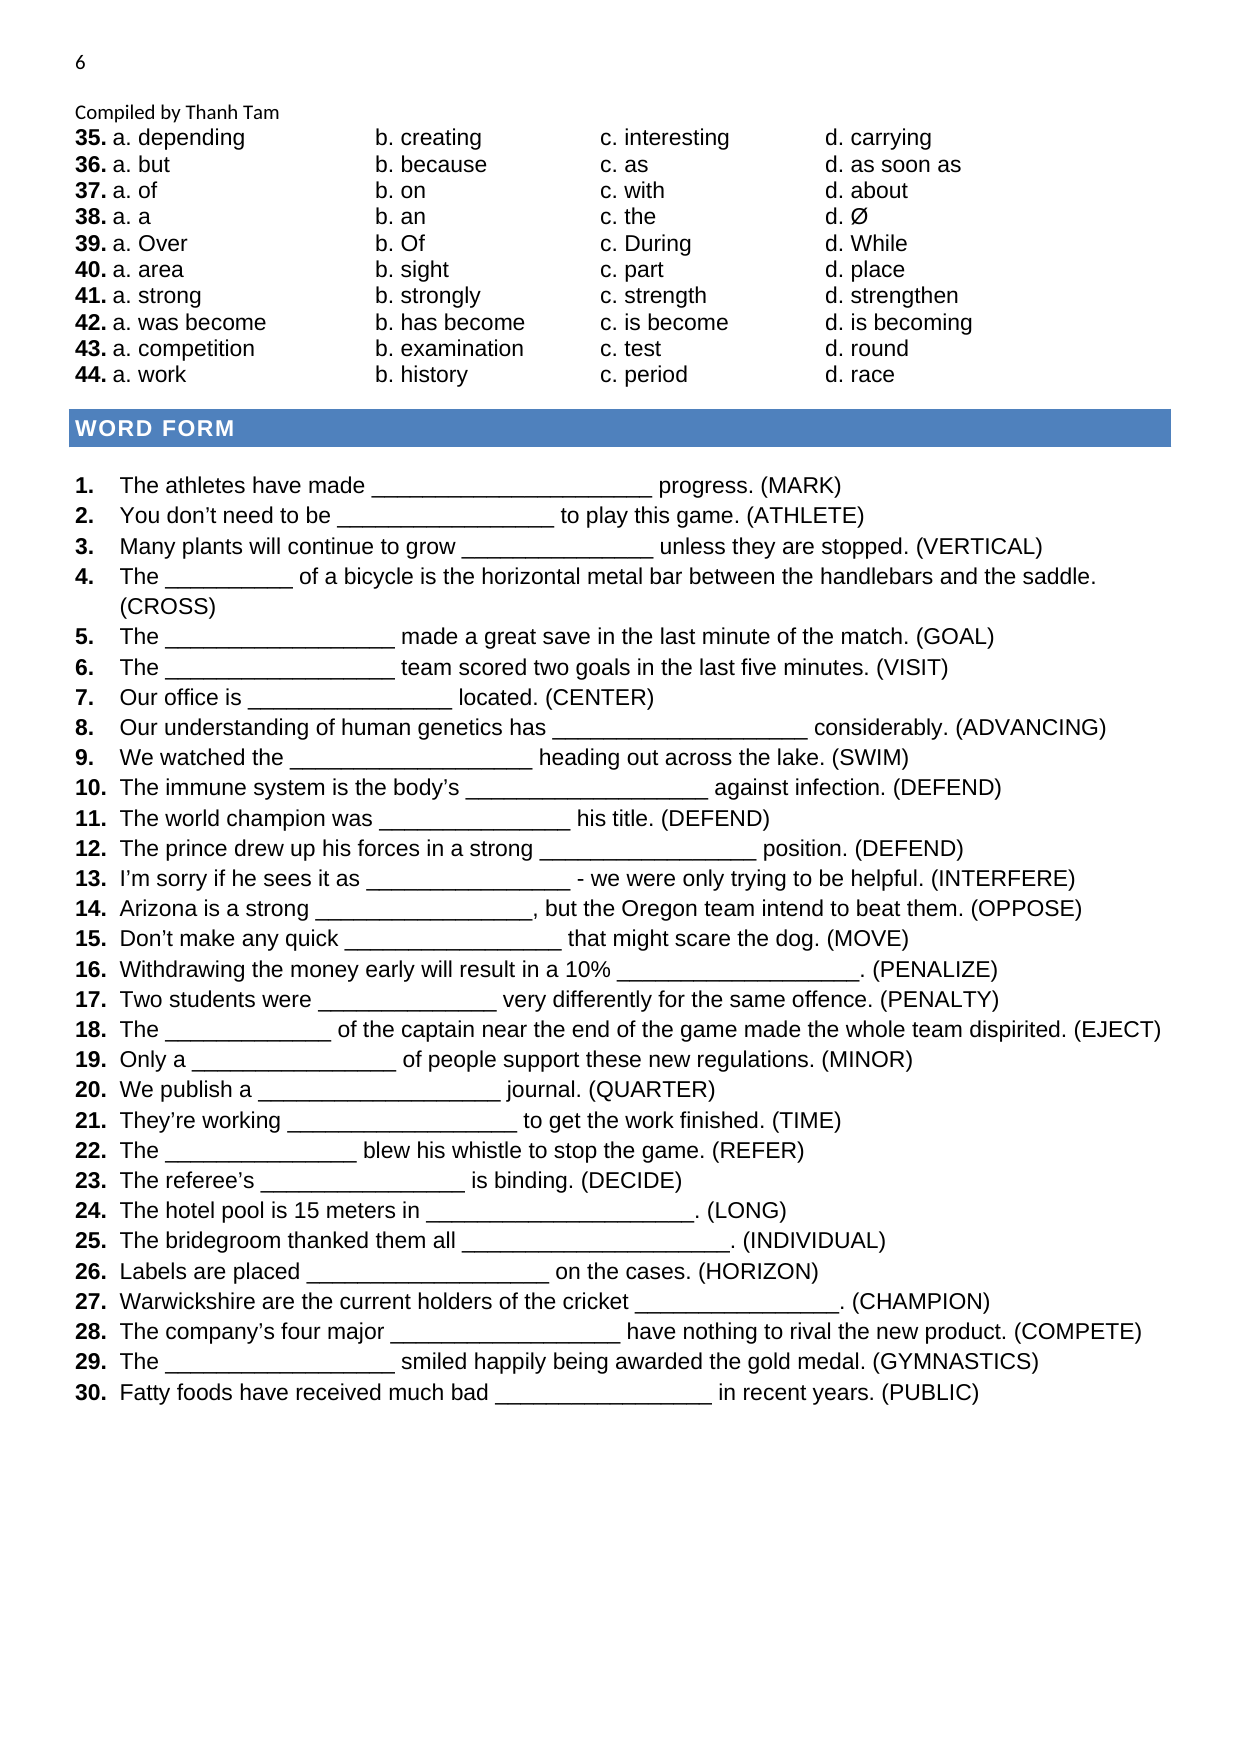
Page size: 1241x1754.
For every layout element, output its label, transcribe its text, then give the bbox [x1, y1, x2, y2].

list Don’t make any quick _________________ that might scare the dog. (MOVE) [75, 925, 1165, 952]
list a. Over b. Of c. During d. While [75, 230, 1165, 256]
list a. a b. an c. the d. Ø [75, 203, 1165, 230]
list a. of b. on c. with d. about [75, 177, 1165, 203]
list I’m sorry if he sees it as ________________ - we were only trying to be helpful. (INTERFERE) [75, 865, 1165, 891]
list a. work b. history c. period d. race [75, 361, 1165, 388]
list The __________________ team scored two goals in the last five minutes. (VISIT) [75, 653, 1165, 680]
subtitle word form [75, 415, 1165, 441]
list Our understanding of human genetics has ____________________ considerably. (ADVANCING) [75, 714, 1165, 740]
list Only a ________________ of people support these new regulations. (MINOR) [75, 1046, 1165, 1072]
list a. depending b. creating c. interesting d. carrying [75, 124, 1165, 151]
list a. but b. because c. as d. as soon as [75, 151, 1165, 177]
list The company’s four major __________________ have nothing to rival the new product. (COMPETE) [75, 1318, 1165, 1344]
list The hotel pool is 15 meters in _____________________. (LONG) [75, 1197, 1165, 1223]
list They’re working __________________ to get the work finished. (TIME) [75, 1107, 1165, 1133]
list Fatty foods have received much bad _________________ in recent years. (PUBLIC) [75, 1378, 1165, 1405]
list The prince drew up his forces in a strong _________________ position. (DEFEND) [75, 835, 1165, 861]
list The __________________ made a great save in the last minute of the match. (GOAL) [75, 623, 1165, 649]
list Labels are placed ___________________ on the cases. (HORIZON) [75, 1258, 1165, 1284]
list The bridegroom thanked them all _____________________. (INDIVIDUAL) [75, 1227, 1165, 1254]
list a. competition b. examination c. test d. round [75, 335, 1165, 361]
list Our office is ________________ located. (CENTER) [75, 684, 1165, 710]
list The __________ of a bicycle is the horizontal metal bar between the handlebars and the saddle. (CROSS) [75, 563, 1165, 619]
list The world champion was _______________ his title. (DEFEND) [75, 804, 1165, 831]
list The immune system is the body’s ___________________ against infection. (DEFEND) [75, 774, 1165, 801]
list You don’t need to be _________________ to play this game. (ATHLETE) [75, 502, 1165, 529]
list Withdrawing the money early will result in a 10% ___________________. (PENALIZE) [75, 956, 1165, 982]
list The _______________ blew his whistle to stop the game. (REFER) [75, 1137, 1165, 1163]
list We publish a ___________________ journal. (QUARTER) [75, 1076, 1165, 1103]
list Warwickshire are the current holders of the cricket ________________. (CHAMPION) [75, 1288, 1165, 1314]
list Many plants will continue to grow _______________ unless they are stopped. (VERTICAL) [75, 533, 1165, 559]
list The athletes have made ______________________ progress. (MARK) [75, 472, 1165, 498]
list Arizona is a strong _________________, but the Oregon team intend to beat them. (OPPOSE) [75, 895, 1165, 921]
list a. was become b. has become c. is become d. is becoming [75, 309, 1165, 335]
list Two students were ______________ very differently for the same offence. (PENALTY) [75, 986, 1165, 1012]
list The __________________ smiled happily being awarded the gold medal. (GYMNASTICS) [75, 1348, 1165, 1374]
list a. area b. sight c. part d. place [75, 256, 1165, 282]
list We watched the ___________________ heading out across the lake. (SWIM) [75, 744, 1165, 770]
list The _____________ of the captain near the end of the game made the whole team dispirited. (EJECT) [75, 1016, 1165, 1042]
list a. strong b. strongly c. strength d. strengthen [75, 282, 1165, 309]
list The referee’s ________________ is binding. (DECIDE) [75, 1167, 1165, 1193]
